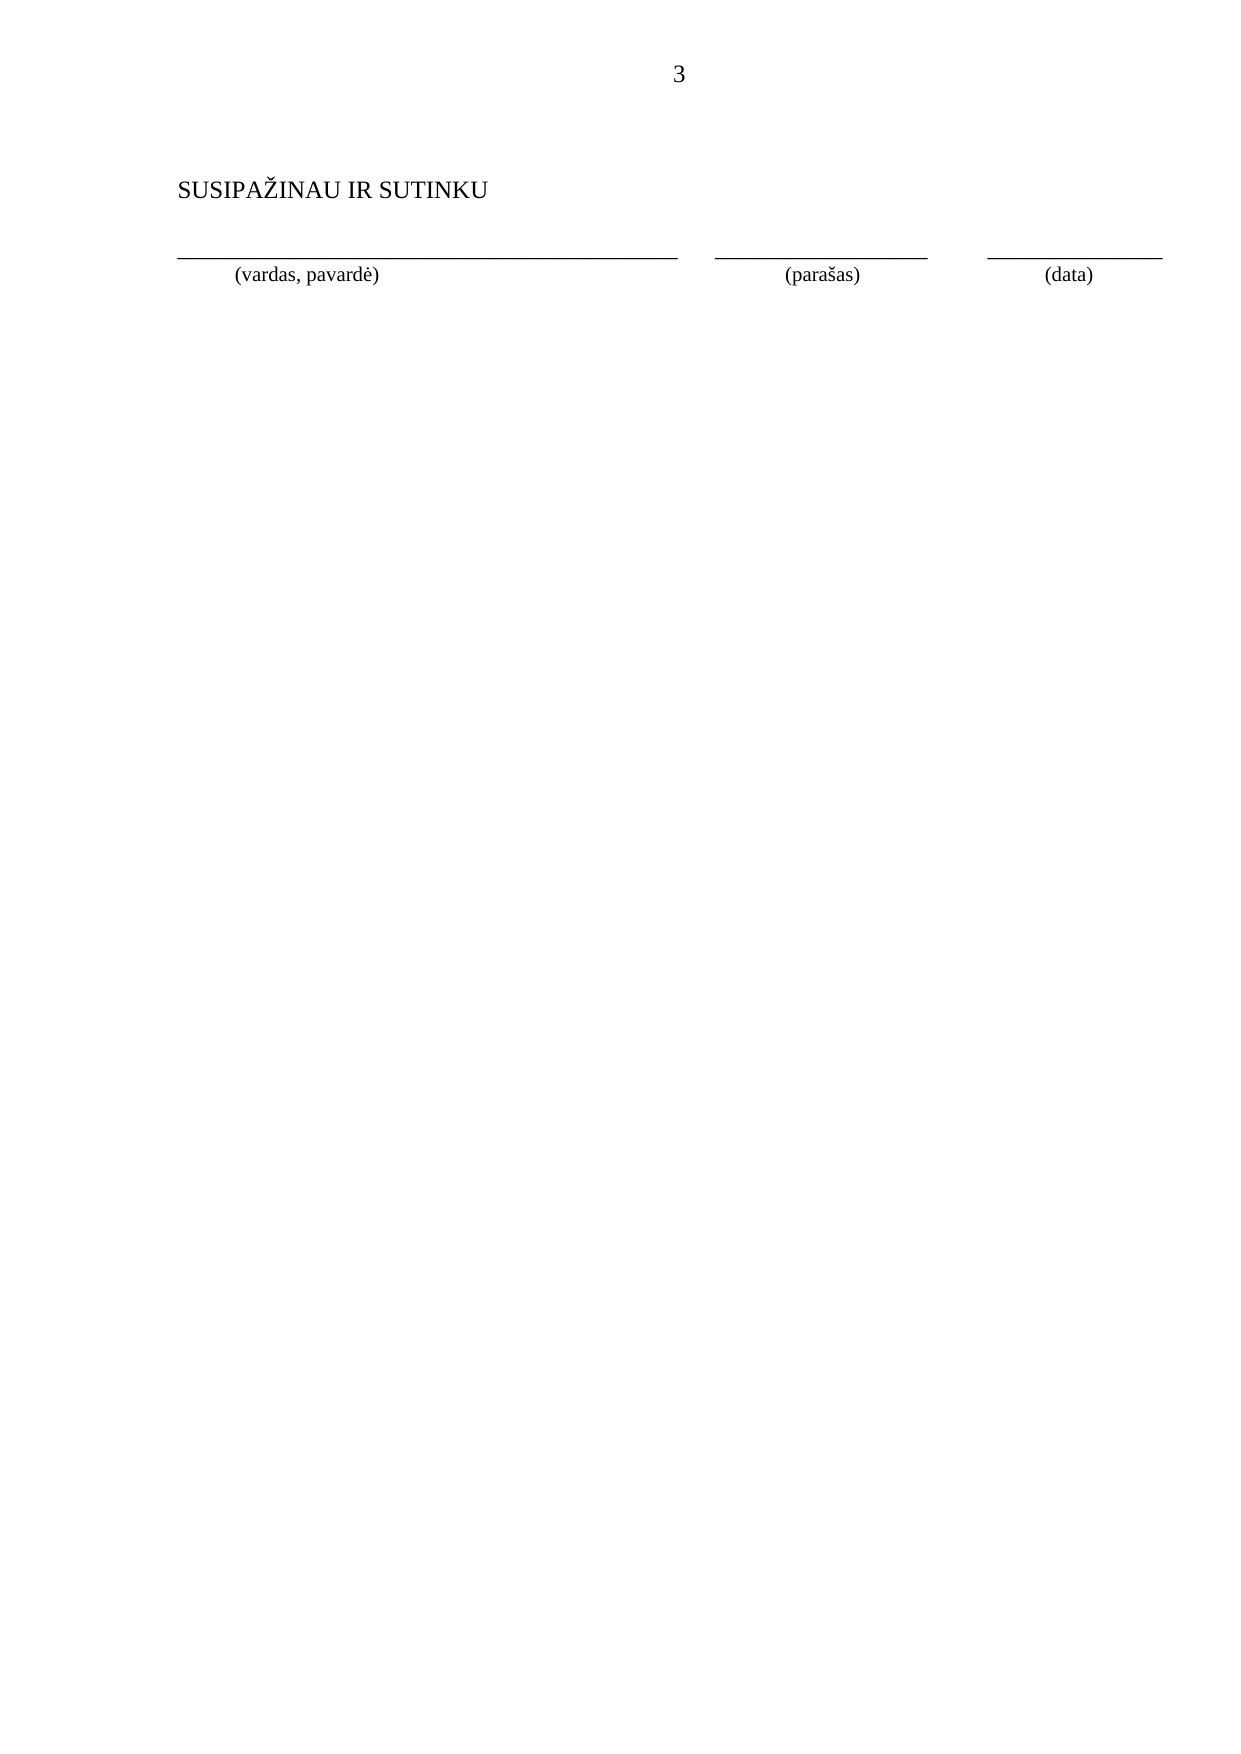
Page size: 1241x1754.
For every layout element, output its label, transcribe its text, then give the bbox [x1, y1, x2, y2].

text (vardas, pavardė) (parašas) (data) [177, 262, 1181, 310]
text ________________________________________ _________________ ______________ [177, 233, 1181, 262]
text SUSIPAŽINAU IR SUTINKU [177, 176, 1181, 204]
